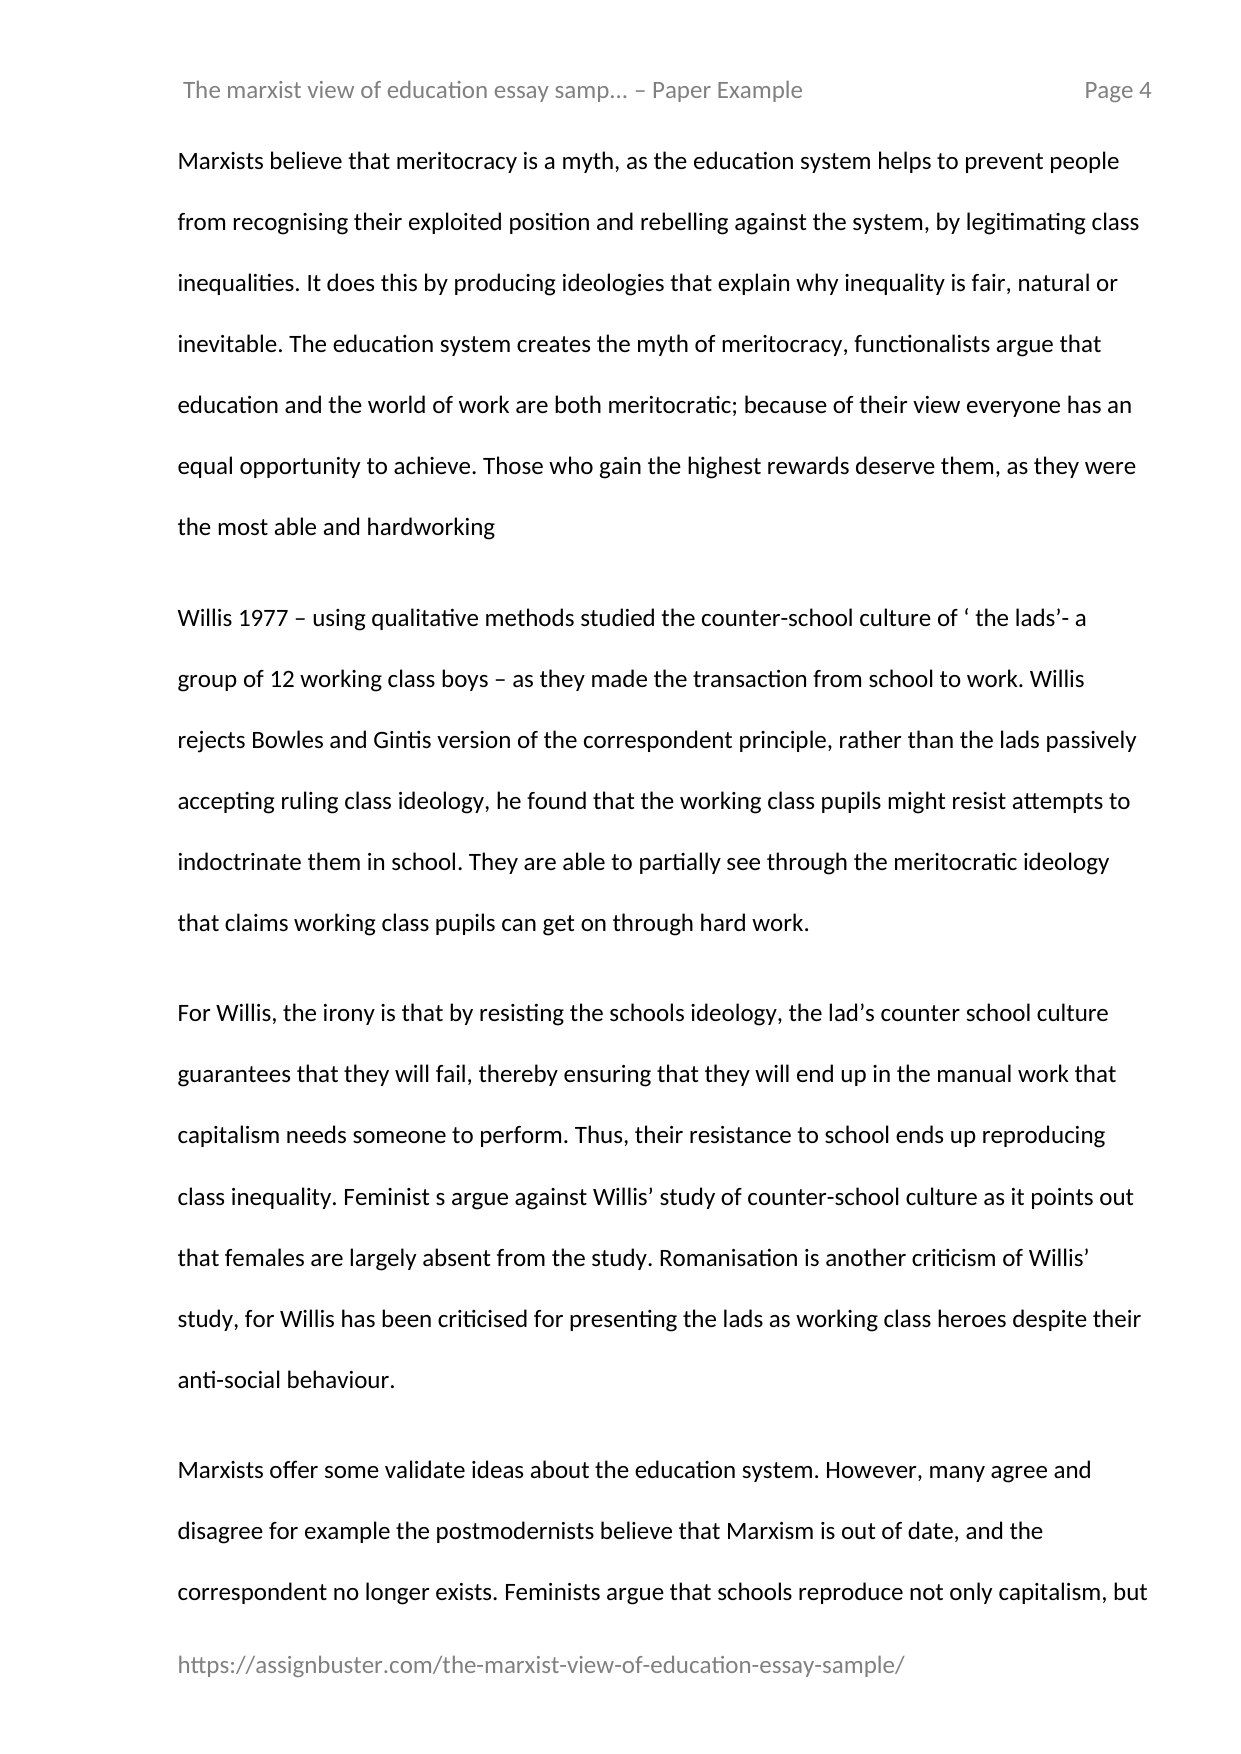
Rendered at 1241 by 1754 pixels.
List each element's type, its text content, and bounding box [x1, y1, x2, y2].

text Marxists believe that meritocracy is a myth, as the education system helps to prevent people from recognising their exploited position and rebelling against the system, by legitimating class inequalities. It does this by producing ideologies that explain why inequality is fair, natural or inevitable. The education system creates the myth of meritocracy, functionalists argue that education and the world of work are both meritocratic; because of their view everyone has an equal opportunity to achieve. Those who gain the highest rewards deserve them, as they were the most able and hardworking [177, 145, 1152, 542]
text Willis 1977 – using qualitative methods studied the counter-school culture of ‘ the lads’- a group of 12 working class boys – as they made the transaction from school to work. Willis rejects Bowles and Gintis version of the correspondent principle, rather than the lads passively accepting ruling class ideology, he found that the working class pupils might resist attempts to indoctrinate them in school. They are able to partially see through the meritocratic ideology that claims working class pupils can get on through hard work. [177, 602, 1152, 937]
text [177, 1454, 1152, 1607]
text For Willis, the irony is that by resisting the schools ideology, the lad’s counter school culture guarantees that they will fail, thereby ensuring that they will end up in the manual work that capitalism needs someone to perform. Thus, their resistance to school ends up reproducing class inequality. Feminist s argue against Willis’ study of counter-school culture as it points out that females are largely absent from the study. Romanisation is another criticism of Willis’ study, for Willis has been criticised for presenting the lads as working class heroes despite their anti-social behaviour. [177, 997, 1152, 1394]
